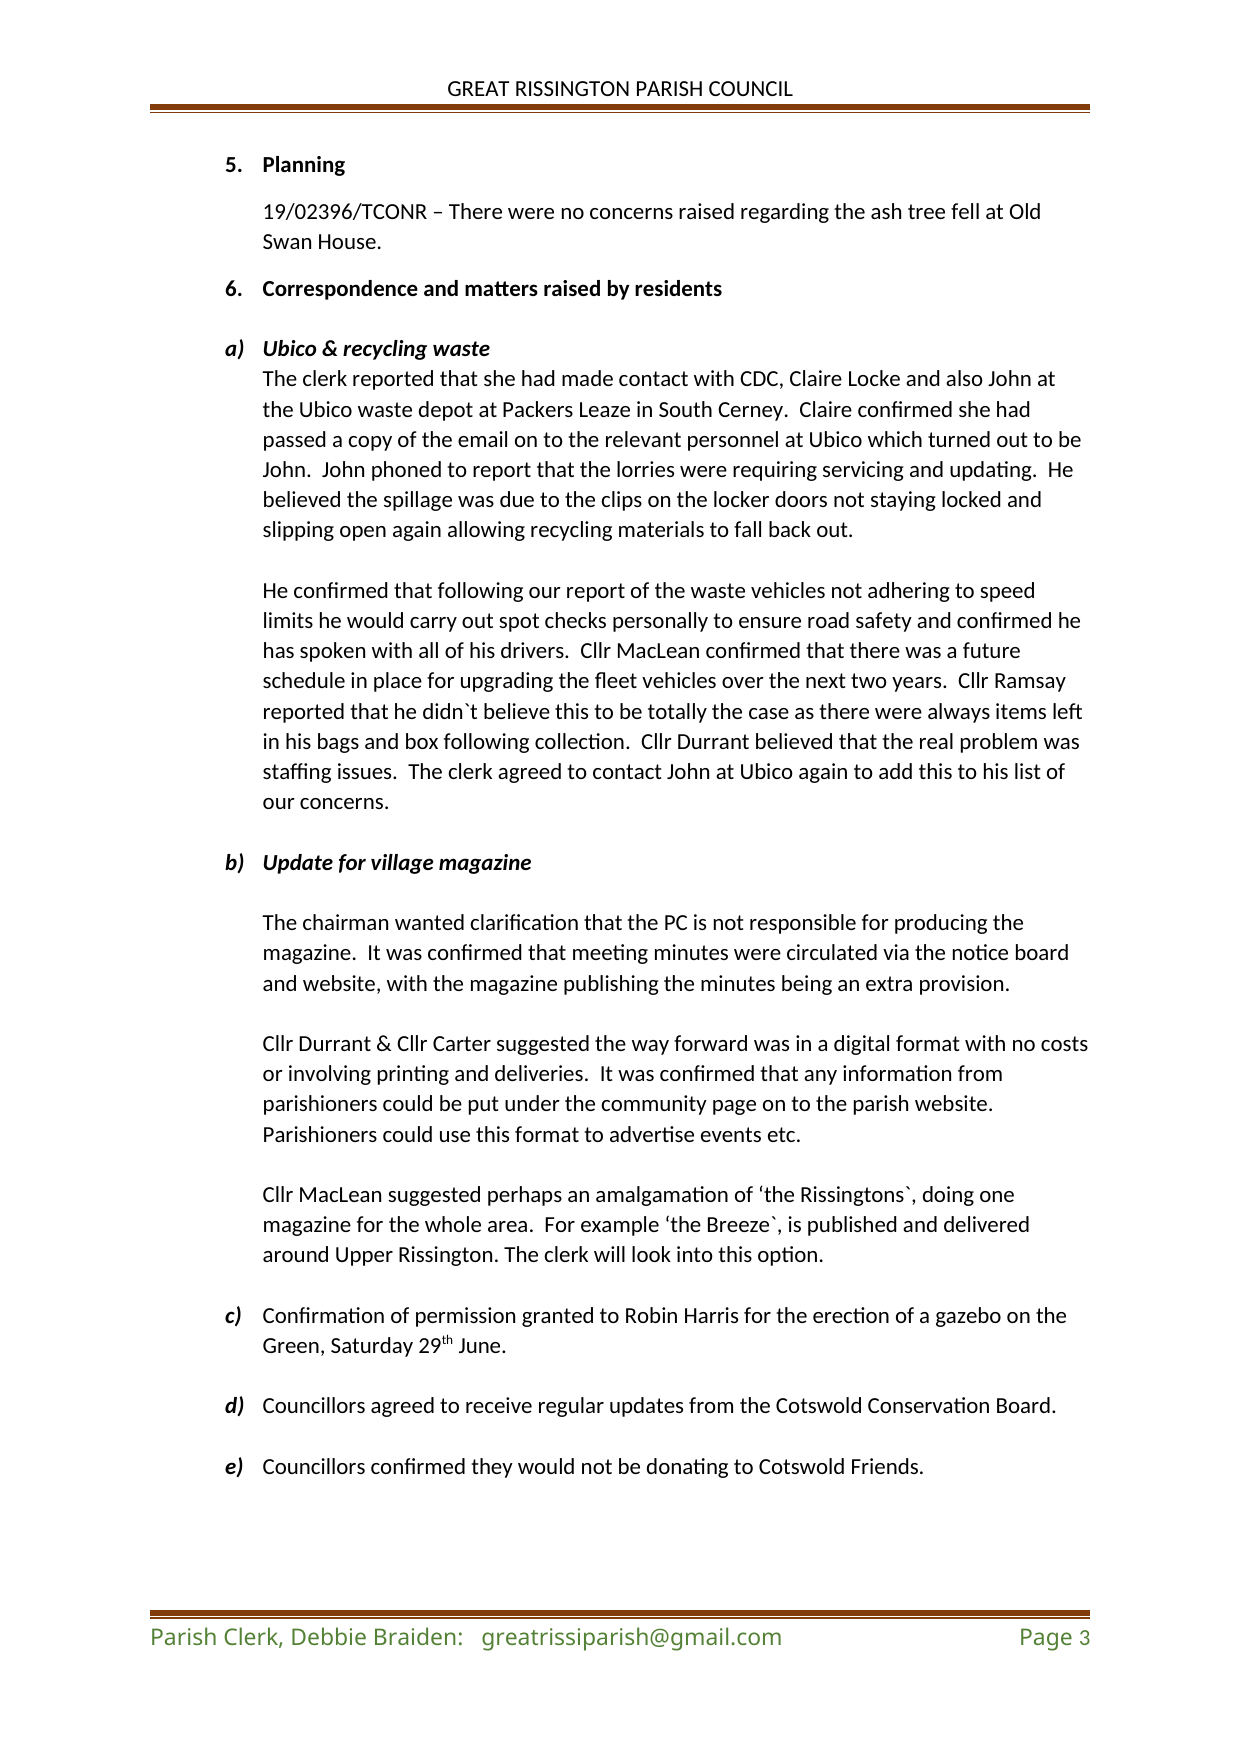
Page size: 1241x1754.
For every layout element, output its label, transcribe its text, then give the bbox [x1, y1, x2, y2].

list The chairman wanted clarification that the PC is not responsible for producing the magazine. It was confirmed that meeting minutes were circulated via the notice board and website, with the magazine publishing the minutes being an extra provision. [262, 908, 1090, 997]
list Councillors confirmed they would not be donating to Cotswold Friends. [225, 1452, 1090, 1480]
list Confirmation of permission granted to Robin Harris for the erection of a gazebo on the Green, Saturday 29th June. [225, 1301, 1090, 1359]
list Ubico & recycling waste [225, 334, 1090, 362]
list Cllr Durrant & Cllr Carter suggested the way forward was in a digital format with no costs or involving printing and deliveries. It was confirmed that any information from parishioners could be put under the community page on to the parish website. Parishioners could use this format to advertise events etc. [262, 1029, 1090, 1148]
list Update for village magazine [225, 848, 1090, 876]
list Cllr MacLean suggested perhaps an amalgamation of ‘the Rissingtons`, doing one magazine for the whole area. For example ‘the Breeze`, is published and delivered around Upper Rissington. The clerk will look into this option. [262, 1180, 1090, 1269]
text 19/02396/TCONR – There were no concerns raised regarding the ash tree fell at Old Swan House. [262, 197, 1090, 255]
list He confirmed that following our report of the waste vehicles not adhering to speed limits he would carry out spot checks personally to ensure road safety and confirmed he has spoken with all of his drivers. Cllr MacLean confirmed that there was a future schedule in place for upgrading the fleet vehicles over the next two years. Cllr Ramsay reported that he didn`t believe this to be totally the case as there were always items left in his bags and box following collection. Cllr Durrant believed that the real problem was staffing issues. The clerk agreed to contact John at Ubico again to add this to his list of our concerns. [262, 576, 1090, 816]
list Councillors agreed to receive regular updates from the Cotswold Conservation Board. [225, 1392, 1090, 1420]
list Planning [225, 150, 1090, 178]
list The clerk reported that she had made contact with CDC, Claire Locke and also John at the Ubico waste depot at Packers Leaze in South Cerney. Claire confirmed she had passed a copy of the email on to the relevant personnel at Ubico which turned out to be John. John phoned to report that the lorries were requiring servicing and updating. He believed the spillage was due to the clips on the locker doors not staying locked and slipping open again allowing recycling materials to fall back out. [262, 364, 1090, 544]
list Correspondence and matters raised by residents [225, 274, 1090, 302]
